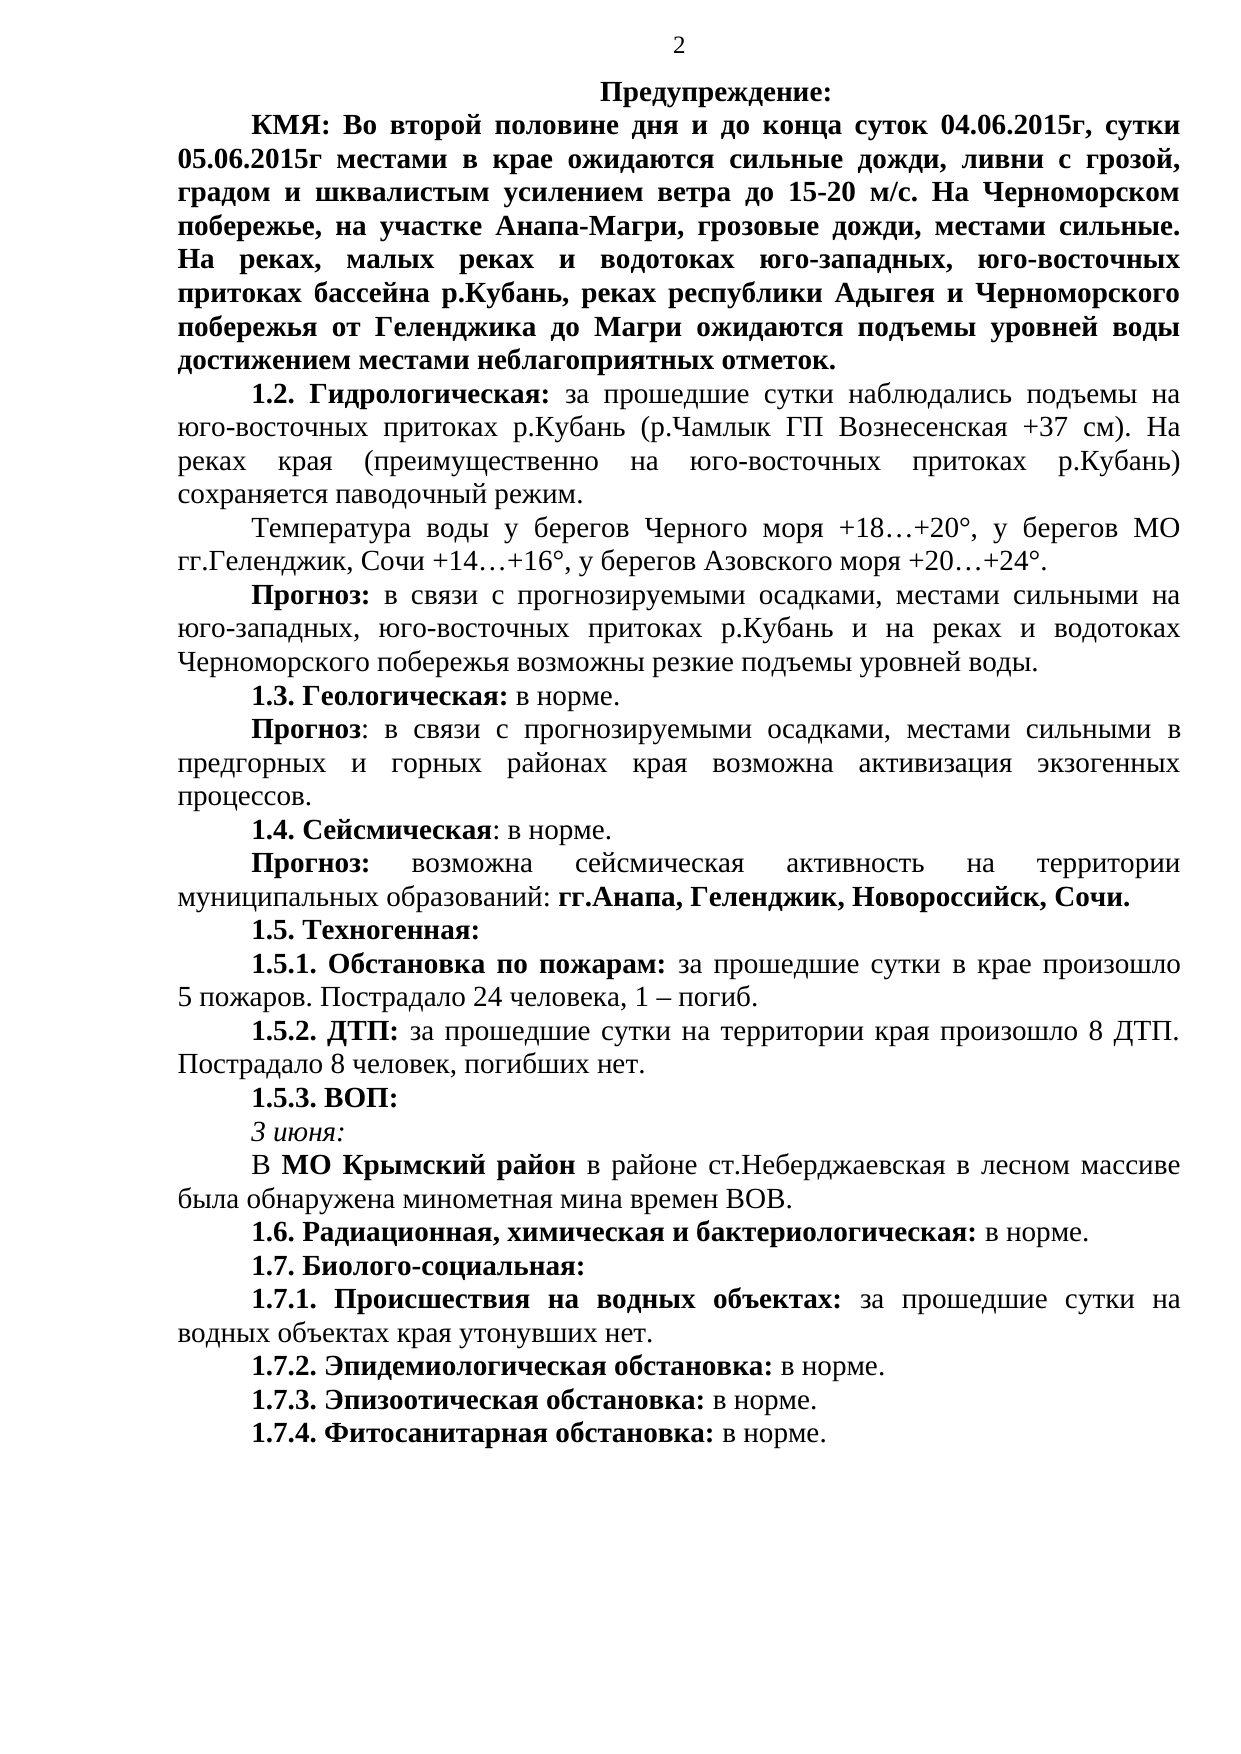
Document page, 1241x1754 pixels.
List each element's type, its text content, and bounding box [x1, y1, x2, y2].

text КМЯ: Во второй половине дня и до конца суток 04.06.2015г, сутки 05.06.2015г местами в крае ожидаются сильные дожди, ливни с грозой, градом и шквалистым усилением ветра до 15-20 м/с. На Черноморском побережье, на участке Анапа-Магри, грозовые дожди, местами сильные. На реках, малых реках и водотоках юго-западных, юго-восточных притоках бассейна р.Кубань, реках республики Адыгея и Черноморского побережья от Геленджика до Магри ожидаются подъемы уровней воды достижением местами неблагоприятных отметок. [177, 107, 1181, 376]
text 1.5. Техногенная: [251, 912, 1181, 946]
text 1.7.1. Происшествия на водных объектах: за прошедшие сутки на водных объектах края утонувших нет. [177, 1281, 1181, 1348]
text 1.6. Радиационная, химическая и бактериологическая: в норме. [177, 1214, 1181, 1248]
text 1.7.4. Фитосанитарная обстановка: в норме. [177, 1416, 1183, 1449]
text Прогноз: в связи с прогнозируемыми осадками, местами сильными в предгорных и горных районах края возможна активизация экзогенных процессов. [177, 711, 1181, 812]
text 1.5.3. ВОП: [177, 1080, 1181, 1114]
text Температура воды у берегов Черного моря +18…+20°, у берегов МО гг.Геленджик, Сочи +14…+16°, у берегов Азовского моря +20…+24°. [177, 510, 1181, 577]
text 1.7.2. Эпидемиологическая обстановка: в норме. [177, 1348, 1181, 1382]
text 1.2. Гидрологическая: за прошедшие сутки наблюдались подъемы на юго-восточных притоках р.Кубань (р.Чамлык ГП Вознесенская +37 см). На реках края (преимущественно на юго-восточных притоках р.Кубань) сохраняется паводочный режим. [177, 376, 1181, 510]
text 1.3. Геологическая: в норме. [177, 678, 1181, 711]
text Прогноз: в связи с прогнозируемыми осадками, местами сильными на юго-западных, юго-восточных притоках р.Кубань и на реках и водотоках Черноморского побережья возможны резкие подъемы уровней воды. [177, 577, 1181, 678]
text 1.4. Сейсмическая: в норме. [177, 812, 1181, 845]
text В МО Крымский район в районе ст.Неберджаевская в лесном массиве была обнаружена минометная мина времен ВОВ. [177, 1147, 1181, 1214]
text Предупреждение: [177, 74, 1181, 107]
text 1.5.2. ДТП: за прошедшие сутки на территории края произошло 8 ДТП. Пострадало 8 человек, погибших нет. [177, 1013, 1181, 1080]
text 1.7. Биолого-социальная: [177, 1248, 1181, 1281]
text 1.7.3. Эпизоотическая обстановка: в норме. [177, 1382, 1181, 1416]
text 1.5.1. Обстановка по пожарам: за прошедшие сутки в крае произошло 5 пожаров. Пострадало 24 человека, 1 – погиб. [177, 946, 1181, 1013]
text 3 июня: [177, 1114, 1181, 1147]
text Прогноз: возможна сейсмическая активность на территории муниципальных образований: гг.Анапа, Геленджик, Новороссийск, Сочи. [177, 845, 1181, 912]
